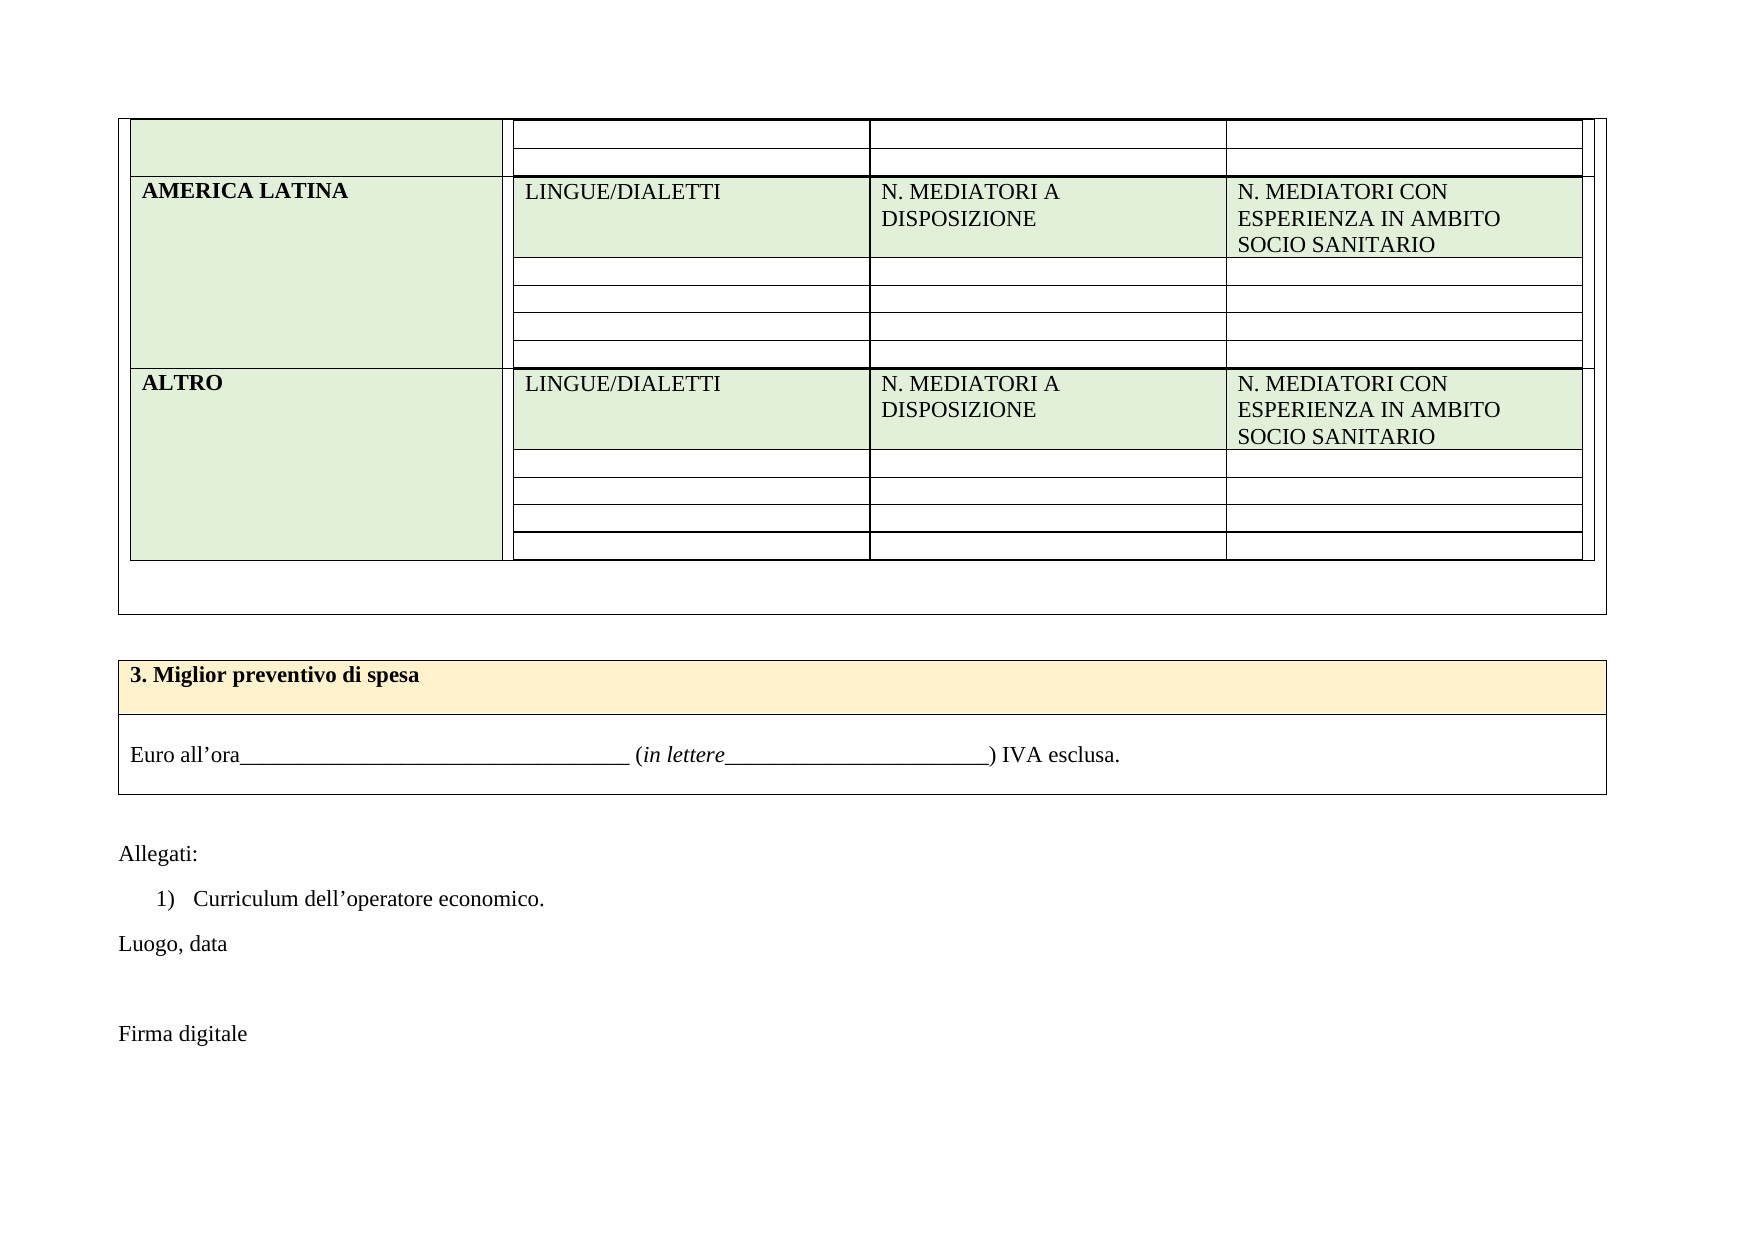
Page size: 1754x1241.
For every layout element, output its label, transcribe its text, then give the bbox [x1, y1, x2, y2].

text Firma digitale [118, 1020, 1606, 1047]
text Allegati: [118, 840, 1606, 866]
table_cell [119, 119, 1606, 614]
list Curriculum dell’operatore economico. [156, 885, 1606, 911]
text Luogo, data [118, 930, 1606, 956]
table_header 3. Miglior preventivo di spesa [119, 661, 1606, 713]
table_cell Euro all’ora__________________________________ (in lettere_______________________) IVA esclusa. [119, 715, 1606, 794]
